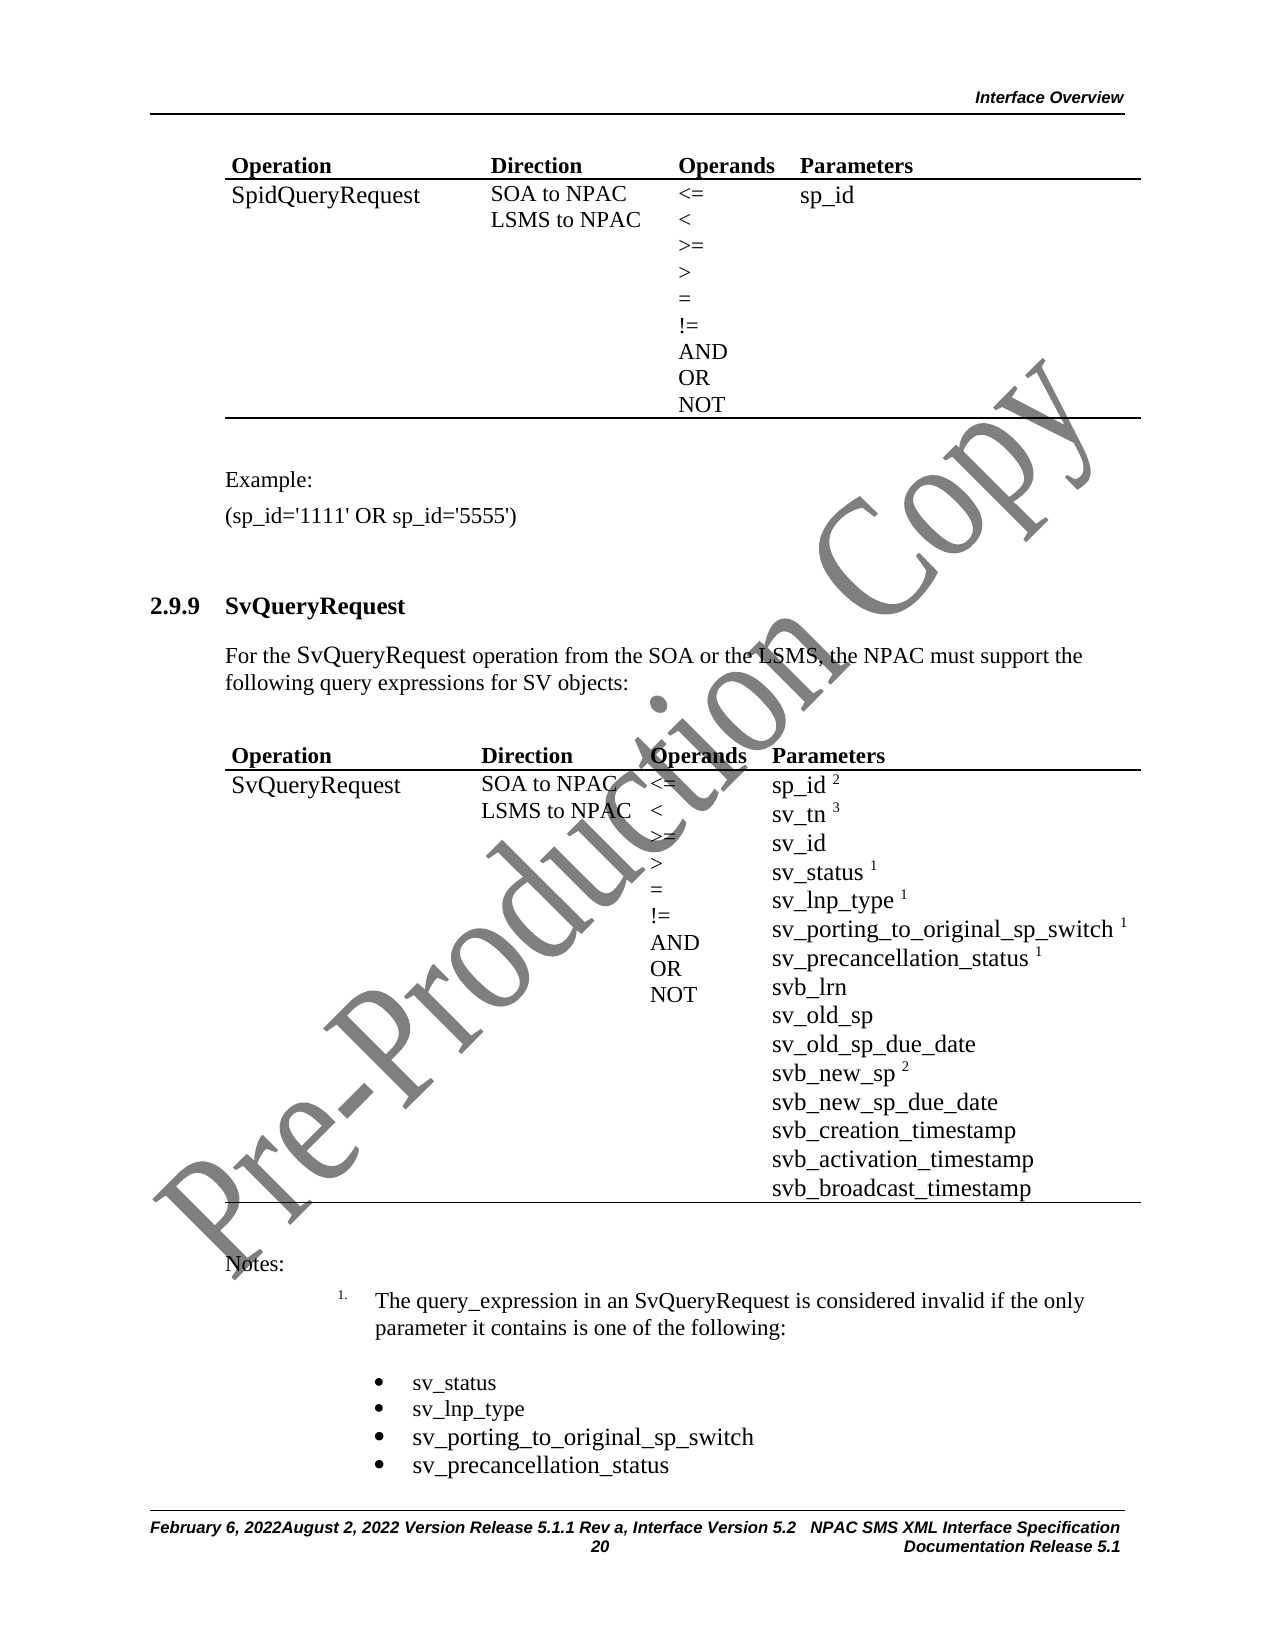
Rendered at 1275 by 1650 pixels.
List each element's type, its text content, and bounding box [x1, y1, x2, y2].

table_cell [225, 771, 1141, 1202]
text Notes: [225, 1251, 1125, 1277]
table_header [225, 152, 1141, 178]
list sv_porting_to_original_sp_switch [375, 1422, 1125, 1451]
list The query_expression in an SvQueryRequest is considered invalid if the only parameter it contains is one of the following: [337, 1287, 1125, 1340]
list sv_status [375, 1369, 1125, 1396]
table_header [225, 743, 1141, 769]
text Example: [225, 466, 1125, 492]
text For the SvQueryRequest operation from the SOA or the LSMS, the NPAC must support the following query expressions for SV objects: [225, 640, 1125, 695]
list sv_lnp_type [375, 1396, 1125, 1422]
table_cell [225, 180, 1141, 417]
subtitle SvQueryRequest [150, 591, 1125, 619]
list sv_precancellation_status [375, 1451, 1125, 1479]
text (sp_id='1111' OR sp_id='5555') [210, 503, 1125, 529]
